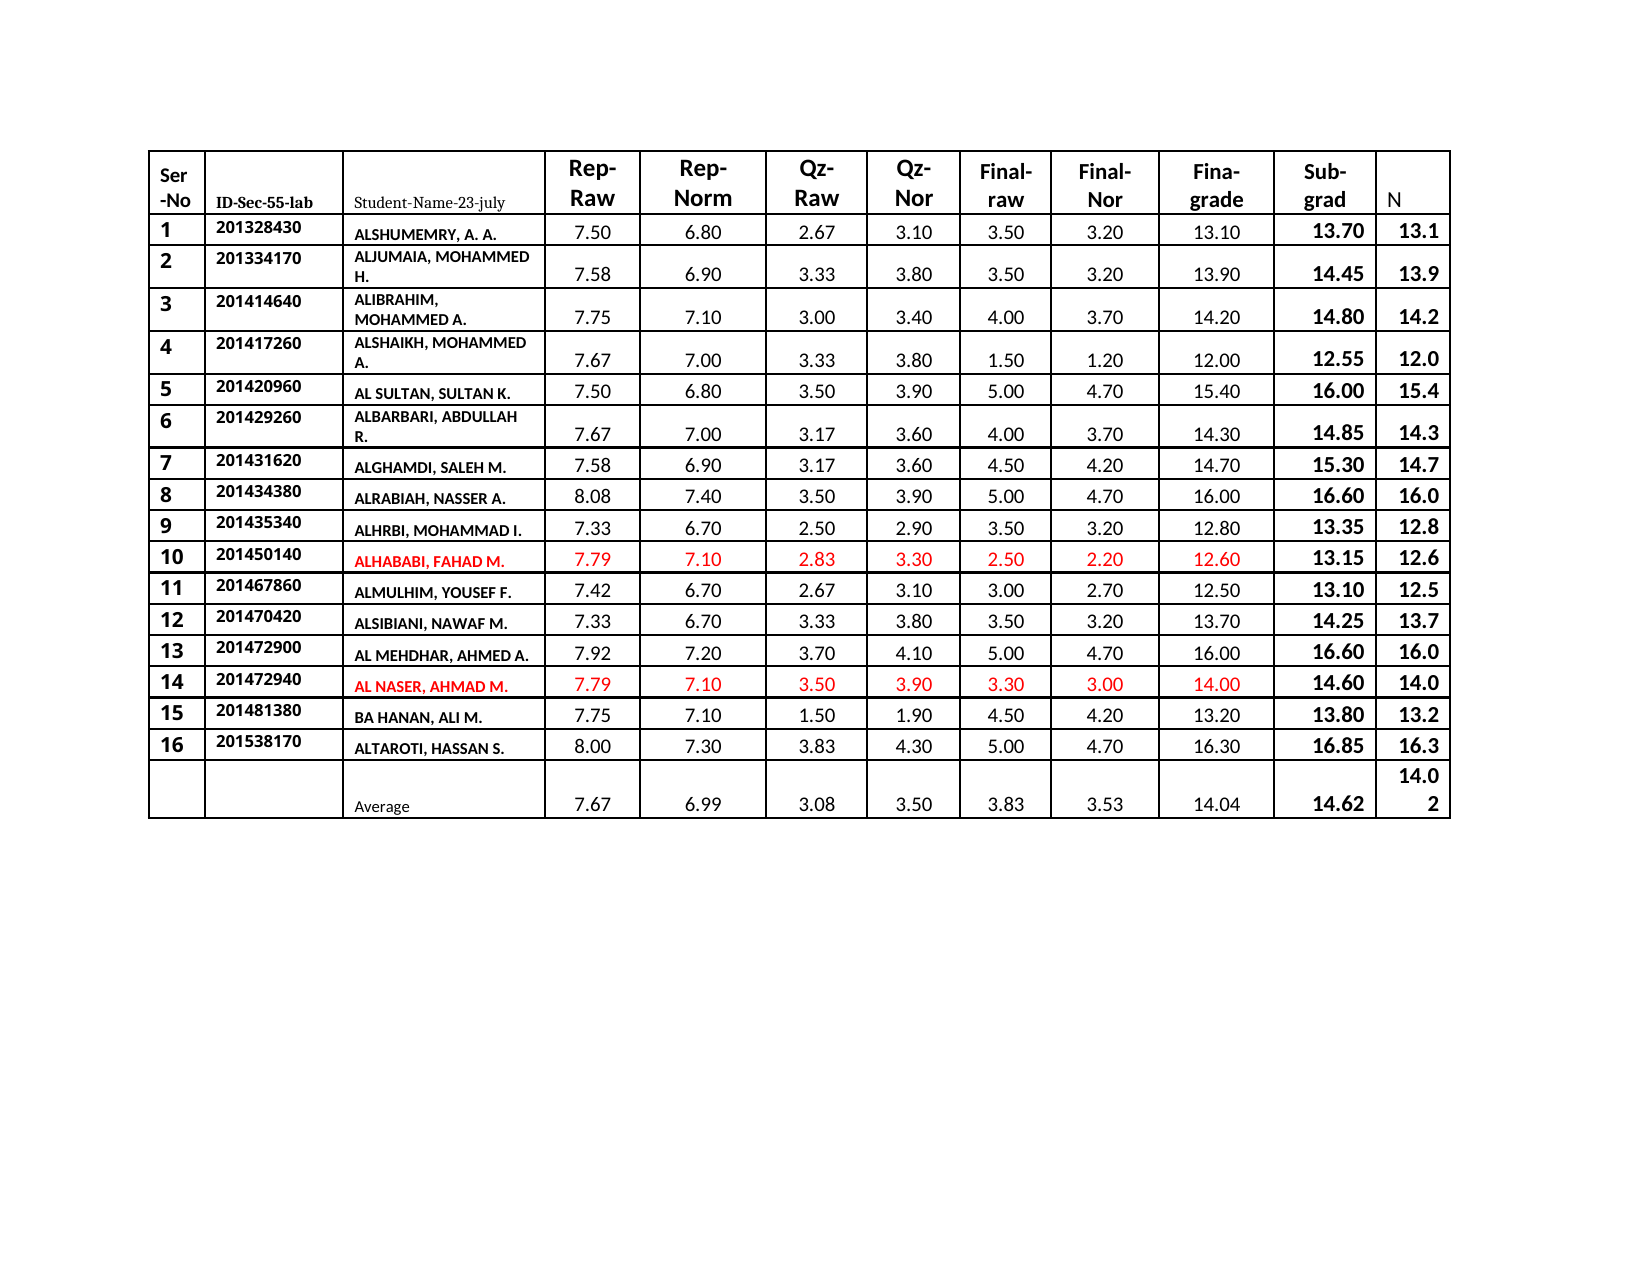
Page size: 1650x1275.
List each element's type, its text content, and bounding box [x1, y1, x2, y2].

table_cell 3.50 [961, 215, 1050, 244]
table_cell 4.20 [1052, 449, 1158, 478]
table_cell 5.00 [961, 730, 1050, 759]
table_cell 10 [150, 542, 204, 571]
table_cell 13.70 [1160, 605, 1273, 634]
table_header Rep-Raw [546, 152, 639, 213]
table_cell 4.20 [1052, 699, 1158, 728]
table_cell 5 [150, 375, 204, 404]
table_cell 7.20 [641, 636, 765, 665]
table_cell 15 [150, 699, 204, 728]
table_cell 201429260 [206, 406, 342, 446]
table_cell 7.75 [546, 289, 639, 330]
table_cell 14.3 [1377, 406, 1449, 446]
table_cell 3.53 [1052, 761, 1158, 817]
table_header ID-Sec-55-lab [206, 152, 342, 213]
table_cell 16.85 [1275, 730, 1375, 759]
table_cell 7.75 [546, 699, 639, 728]
table_cell 201467860 [206, 574, 342, 603]
table_cell 14.20 [1160, 289, 1273, 330]
table_cell 7.10 [641, 699, 765, 728]
table_cell 8 [150, 480, 204, 509]
table_cell 4.30 [868, 730, 959, 759]
table_cell 11 [150, 574, 204, 603]
table_cell 7.67 [546, 761, 639, 817]
table_cell 3.00 [961, 574, 1050, 603]
table_cell Average [344, 761, 544, 817]
table_cell 14.62 [1275, 761, 1375, 817]
table_cell 8.00 [546, 730, 639, 759]
table_cell 16.3 [1377, 730, 1449, 759]
table_cell 3.70 [1052, 289, 1158, 330]
table_cell 2.83 [767, 542, 866, 571]
table_cell 2.50 [767, 511, 866, 540]
table_cell 3.30 [961, 667, 1050, 696]
table_header Qz-Nor [868, 152, 959, 213]
table_cell ALGHAMDI, SALEH M. [344, 449, 544, 478]
table_cell 201450140 [206, 542, 342, 571]
table_cell 13.35 [1275, 511, 1375, 540]
table_cell 13 [150, 636, 204, 665]
table_cell 5.00 [961, 480, 1050, 509]
table_cell 14.85 [1275, 406, 1375, 446]
table_cell 15.30 [1275, 449, 1375, 478]
table_cell 3.20 [1052, 215, 1158, 244]
table_header Student-Name-23-july [344, 152, 544, 213]
table_cell 14.02 [1377, 761, 1449, 817]
table_cell 7 [150, 449, 204, 478]
table_cell ALHRBI, MOHAMMAD I. [344, 511, 544, 540]
table_cell 7.79 [546, 542, 639, 571]
table_cell 16.60 [1275, 480, 1375, 509]
table_cell 201472900 [206, 636, 342, 665]
table_cell 7.33 [546, 605, 639, 634]
table_cell 7.58 [546, 246, 639, 287]
table_cell 7.10 [641, 667, 765, 696]
table_cell 13.9 [1377, 246, 1449, 287]
table_cell 7.67 [546, 406, 639, 446]
table_cell 4 [150, 332, 204, 372]
table_header N [1377, 152, 1449, 213]
table_cell 13.7 [1377, 605, 1449, 634]
table_cell 1.50 [961, 332, 1050, 372]
table_header Sub-grad [1275, 152, 1375, 213]
table_cell ALSHAIKH, MOHAMMED A. [344, 332, 544, 372]
table_cell 6.90 [641, 449, 765, 478]
table_cell 13.90 [1160, 246, 1273, 287]
table_cell 3.00 [1052, 667, 1158, 696]
table_cell 14.25 [1275, 605, 1375, 634]
table_cell 201472940 [206, 667, 342, 696]
table_cell 3.10 [868, 574, 959, 603]
table_cell 7.40 [641, 480, 765, 509]
table_cell 3.80 [868, 246, 959, 287]
table_cell 3.50 [961, 511, 1050, 540]
table_cell 2 [150, 246, 204, 287]
table_cell 1.90 [868, 699, 959, 728]
table_cell 2.50 [961, 542, 1050, 571]
table_cell 12 [150, 605, 204, 634]
table_cell 6.80 [641, 215, 765, 244]
table_cell 6.99 [641, 761, 765, 817]
table_cell 12.00 [1160, 332, 1273, 372]
table_cell 12.50 [1160, 574, 1273, 603]
table_cell 3.50 [961, 605, 1050, 634]
table_cell 13.10 [1275, 574, 1375, 603]
table_cell 14.80 [1275, 289, 1375, 330]
table_header Rep-Norm [641, 152, 765, 213]
table_cell 5.00 [961, 375, 1050, 404]
table_cell 15.4 [1377, 375, 1449, 404]
table_cell 3.40 [868, 289, 959, 330]
table_cell 13.1 [1377, 215, 1449, 244]
table_header Fina-grade [1160, 152, 1273, 213]
table_cell 14.45 [1275, 246, 1375, 287]
table_cell 6.70 [641, 511, 765, 540]
table_cell ALTAROTI, HASSAN S. [344, 730, 544, 759]
table_cell [150, 761, 204, 817]
table_cell 4.70 [1052, 730, 1158, 759]
table_cell 16.0 [1377, 636, 1449, 665]
table_cell 16.0 [1377, 480, 1449, 509]
table_cell 3.90 [868, 667, 959, 696]
table_cell 4.00 [961, 406, 1050, 446]
table_cell 201470420 [206, 605, 342, 634]
table_cell 16.00 [1275, 375, 1375, 404]
table_cell 7.00 [641, 406, 765, 446]
table_cell 7.42 [546, 574, 639, 603]
table_cell 16.30 [1160, 730, 1273, 759]
table_cell 6.70 [641, 605, 765, 634]
table_cell 2.67 [767, 215, 866, 244]
table_cell 14.2 [1377, 289, 1449, 330]
table_cell 3.20 [1052, 605, 1158, 634]
table_header Qz-Raw [767, 152, 866, 213]
table_cell 3.50 [767, 667, 866, 696]
table_cell 12.80 [1160, 511, 1273, 540]
table_cell 12.5 [1377, 574, 1449, 603]
table_cell 2.90 [868, 511, 959, 540]
table_cell 4.00 [961, 289, 1050, 330]
table_cell 16 [150, 730, 204, 759]
table_cell 6.70 [641, 574, 765, 603]
table_cell 2.20 [1052, 542, 1158, 571]
table_cell 15.40 [1160, 375, 1273, 404]
table_cell 3.10 [868, 215, 959, 244]
table_cell 1.20 [1052, 332, 1158, 372]
table_header Final-raw [961, 152, 1050, 213]
table_cell 12.60 [1160, 542, 1273, 571]
table_cell 12.6 [1377, 542, 1449, 571]
table_header Final-Nor [1052, 152, 1158, 213]
table_cell 3.50 [767, 480, 866, 509]
table_cell 7.10 [641, 542, 765, 571]
table_cell 7.00 [641, 332, 765, 372]
table_cell 201414640 [206, 289, 342, 330]
table_cell 14.0 [1377, 667, 1449, 696]
table_cell 6.90 [641, 246, 765, 287]
table_cell 3.20 [1052, 246, 1158, 287]
table_cell 7.92 [546, 636, 639, 665]
table_cell 201334170 [206, 246, 342, 287]
table_cell 3.00 [767, 289, 866, 330]
table_cell 14.04 [1160, 761, 1273, 817]
table_cell 201420960 [206, 375, 342, 404]
table_cell 3.50 [868, 761, 959, 817]
table_cell 3.83 [961, 761, 1050, 817]
table_cell 16.00 [1160, 480, 1273, 509]
table_cell 4.70 [1052, 480, 1158, 509]
table_cell 1 [150, 215, 204, 244]
table_cell 13.15 [1275, 542, 1375, 571]
table_cell 16.00 [1160, 636, 1273, 665]
table_cell 3.50 [961, 246, 1050, 287]
table_cell 3.60 [868, 406, 959, 446]
table_cell 3.83 [767, 730, 866, 759]
table_cell AL NASER, AHMAD M. [344, 667, 544, 696]
table_cell 7.67 [546, 332, 639, 372]
table_cell AL MEHDHAR, AHMED A. [344, 636, 544, 665]
table_cell 14.30 [1160, 406, 1273, 446]
table_cell 13.70 [1275, 215, 1375, 244]
table_cell 7.10 [641, 289, 765, 330]
table_cell 14.7 [1377, 449, 1449, 478]
table_cell ALBARBARI, ABDULLAH R. [344, 406, 544, 446]
table_cell ALMULHIM, YOUSEF F. [344, 574, 544, 603]
table_cell 3.70 [1052, 406, 1158, 446]
table_cell 4.50 [961, 699, 1050, 728]
table_cell 3.90 [868, 480, 959, 509]
table_cell 5.00 [961, 636, 1050, 665]
table_cell ALJUMAIA, MOHAMMED H. [344, 246, 544, 287]
table_cell ALSHUMEMRY, A. A. [344, 215, 544, 244]
table_cell 201417260 [206, 332, 342, 372]
table_cell 201434380 [206, 480, 342, 509]
table_cell 14.00 [1160, 667, 1273, 696]
table_cell 8.08 [546, 480, 639, 509]
table_header Ser-No [150, 152, 204, 213]
table_cell 3.70 [767, 636, 866, 665]
table_cell 3.20 [1052, 511, 1158, 540]
table_cell 7.58 [546, 449, 639, 478]
table_cell 7.30 [641, 730, 765, 759]
table_cell 201435340 [206, 511, 342, 540]
table_cell 201538170 [206, 730, 342, 759]
table_cell 14 [150, 667, 204, 696]
table_cell 3.33 [767, 332, 866, 372]
table_cell 6 [150, 406, 204, 446]
table_cell 7.50 [546, 215, 639, 244]
table_cell 13.2 [1377, 699, 1449, 728]
table_cell 6.80 [641, 375, 765, 404]
table_cell 12.55 [1275, 332, 1375, 372]
table_cell 13.80 [1275, 699, 1375, 728]
table_cell 2.67 [767, 574, 866, 603]
table_cell 3.60 [868, 449, 959, 478]
table_cell 201431620 [206, 449, 342, 478]
table_cell 3.80 [868, 605, 959, 634]
table_cell 201481380 [206, 699, 342, 728]
table_cell 3.30 [868, 542, 959, 571]
table_cell 4.50 [961, 449, 1050, 478]
table_cell 3.50 [767, 375, 866, 404]
table_cell 3.80 [868, 332, 959, 372]
table_cell 3 [150, 289, 204, 330]
table_cell ALHABABI, FAHAD M. [344, 542, 544, 571]
table_cell 7.79 [546, 667, 639, 696]
table_cell 7.33 [546, 511, 639, 540]
table_cell 14.60 [1275, 667, 1375, 696]
table_cell 14.70 [1160, 449, 1273, 478]
table_cell 3.90 [868, 375, 959, 404]
table_cell 3.17 [767, 406, 866, 446]
table_cell 7.50 [546, 375, 639, 404]
table_cell ALIBRAHIM, MOHAMMED A. [344, 289, 544, 330]
table_cell 3.17 [767, 449, 866, 478]
table_cell 1.50 [767, 699, 866, 728]
table_cell 3.33 [767, 246, 866, 287]
table_cell AL SULTAN, SULTAN K. [344, 375, 544, 404]
table_cell 16.60 [1275, 636, 1375, 665]
table_cell ALRABIAH, NASSER A. [344, 480, 544, 509]
table_cell 4.70 [1052, 375, 1158, 404]
table_cell BA HANAN, ALI M. [344, 699, 544, 728]
table_cell 12.0 [1377, 332, 1449, 372]
table_cell ALSIBIANI, NAWAF M. [344, 605, 544, 634]
table_cell 2.70 [1052, 574, 1158, 603]
table_cell 3.33 [767, 605, 866, 634]
table_cell 12.8 [1377, 511, 1449, 540]
table_cell 13.20 [1160, 699, 1273, 728]
table_cell 4.70 [1052, 636, 1158, 665]
table_cell 13.10 [1160, 215, 1273, 244]
table_cell 9 [150, 511, 204, 540]
table_cell 3.08 [767, 761, 866, 817]
table_cell [206, 761, 342, 817]
table_cell 4.10 [868, 636, 959, 665]
table_cell 201328430 [206, 215, 342, 244]
